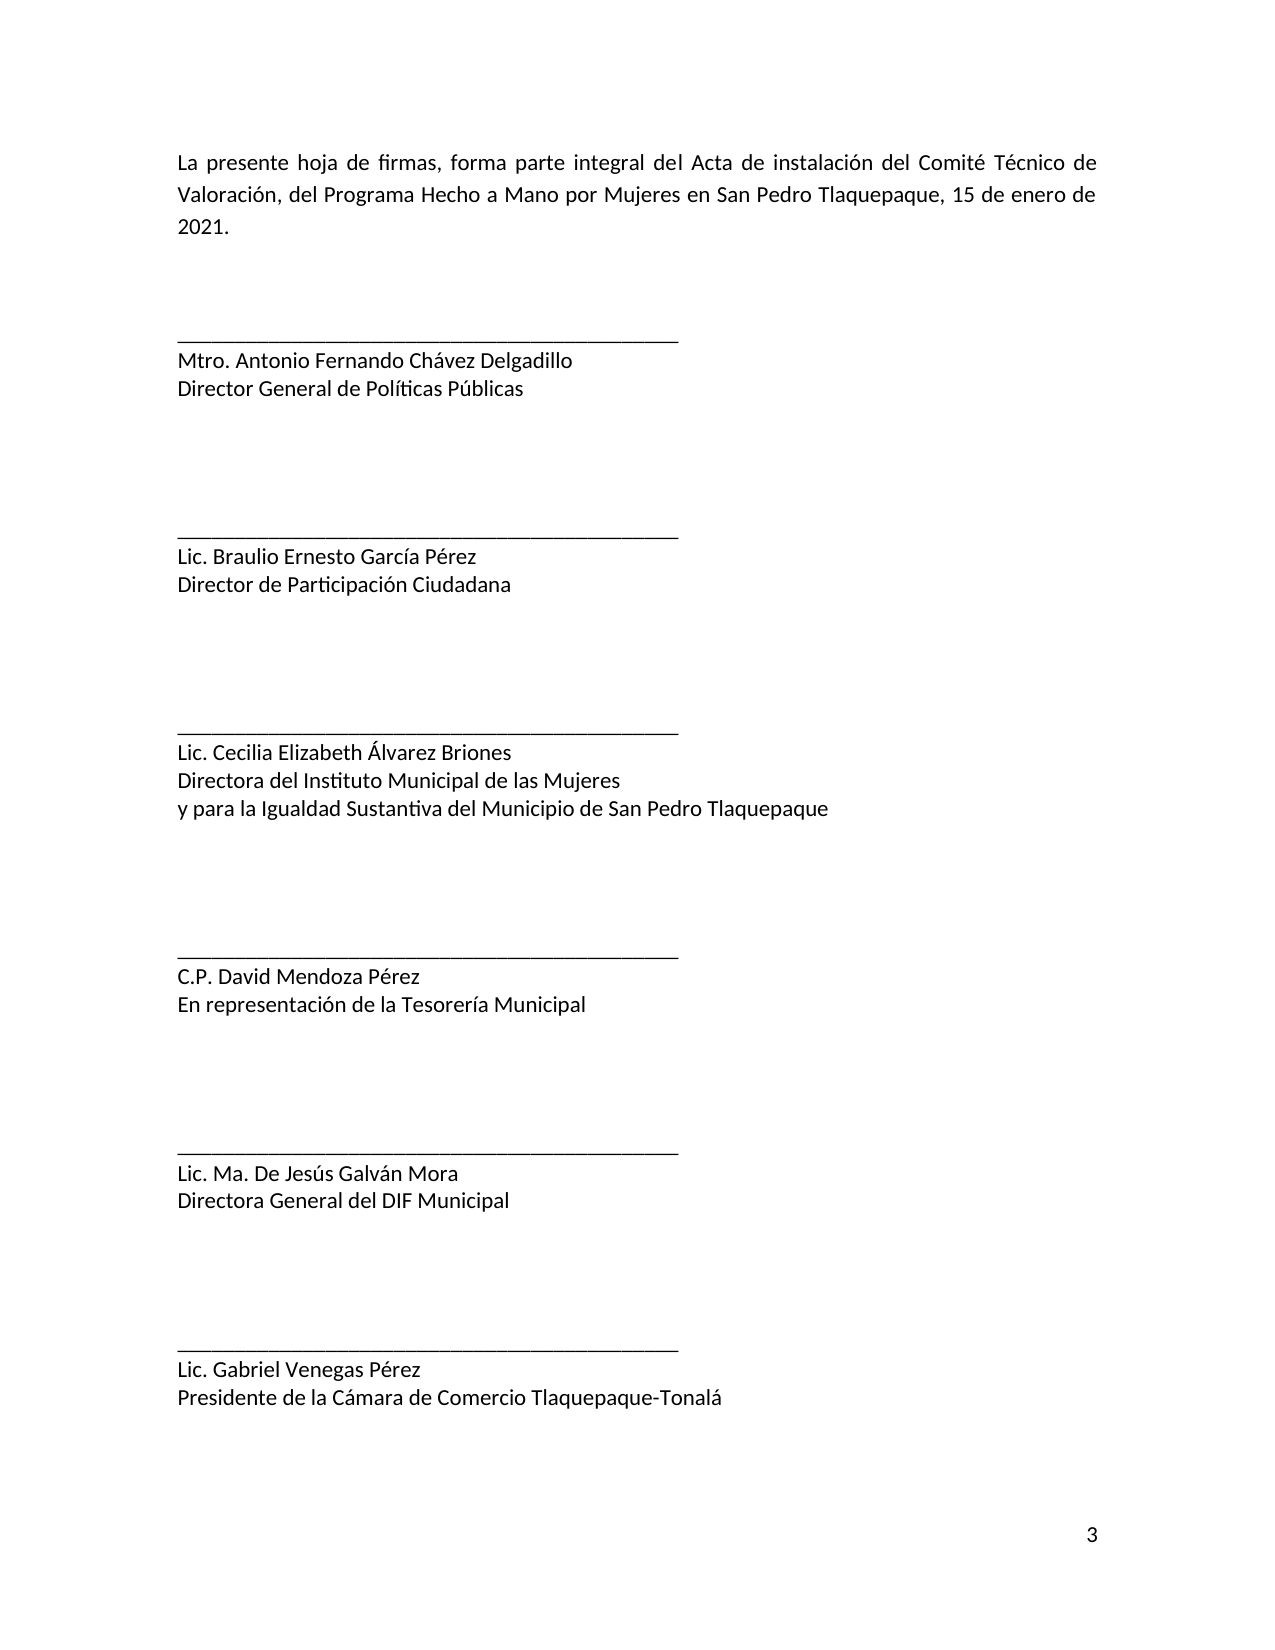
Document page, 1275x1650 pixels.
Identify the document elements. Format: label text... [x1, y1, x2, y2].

text ____________________________________________ [177, 710, 1098, 738]
text Mtro. Antonio Fernando Chávez Delgadillo [177, 346, 1098, 374]
text ____________________________________________ [177, 1327, 1098, 1355]
text Directora General del DIF Municipal [177, 1187, 1098, 1215]
text La presente hoja de firmas, forma parte integral del Acta de instalación del Comité Técnico de Valoración, del Programa Hecho a Mano por Mujeres en San Pedro Tlaquepaque, 15 de enero de 2021. [177, 148, 1098, 240]
text Presidente de la Cámara de Comercio Tlaquepaque-Tonalá [177, 1383, 1098, 1411]
text Lic. Ma. De Jesús Galván Mora [177, 1159, 1098, 1187]
text y para la Igualdad Sustantiva del Municipio de San Pedro Tlaquepaque [177, 794, 1098, 822]
text C.P. David Mendoza Pérez [177, 962, 1098, 991]
text Director de Participación Ciudadana [177, 570, 1098, 598]
text Director General de Políticas Públicas [177, 374, 1098, 402]
text ____________________________________________ [177, 934, 1098, 962]
text Lic. Cecilia Elizabeth Álvarez Briones [177, 738, 1098, 766]
text Lic. Braulio Ernesto García Pérez [177, 542, 1098, 570]
text Directora del Instituto Municipal de las Mujeres [177, 766, 1098, 794]
text ____________________________________________ [177, 514, 1098, 542]
text En representación de la Tesorería Municipal [177, 991, 1098, 1018]
text Lic. Gabriel Venegas Pérez [177, 1355, 1098, 1383]
text ____________________________________________ [177, 318, 1098, 346]
text ____________________________________________ [177, 1131, 1098, 1159]
